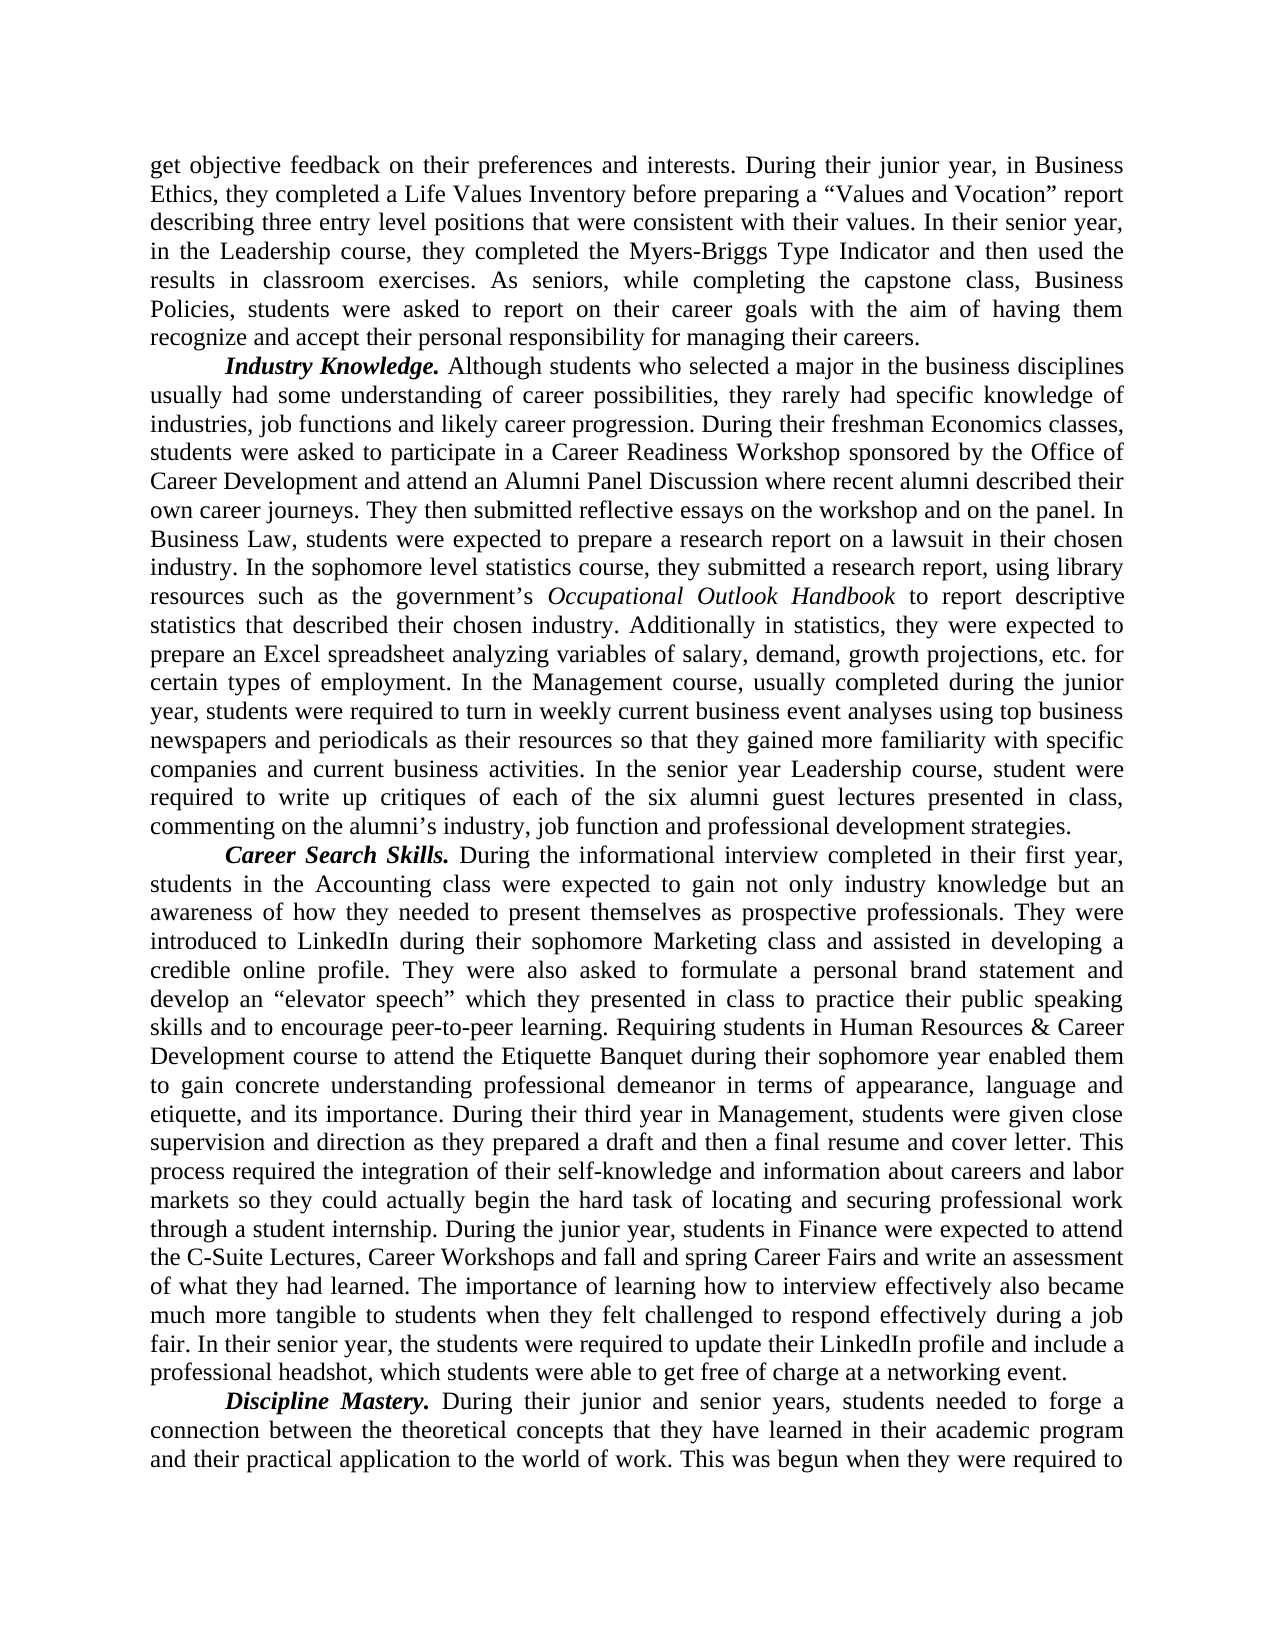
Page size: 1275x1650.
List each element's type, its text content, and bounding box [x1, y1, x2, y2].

text Career Search Skills. During the informational interview completed in their first year, students in the Accounting class were expected to gain not only industry knowledge but an awareness of how they needed to present themselves as prospective professionals. They were introduced to LinkedIn during their sophomore Marketing class and assisted in developing a credible online profile. They were also asked to formulate a personal brand statement and develop an “elevator speech” which they presented in class to practice their public speaking skills and to encourage peer-to-peer learning. Requiring students in Human Resources & Career Development course to attend the Etiquette Banquet during their sophomore year enabled them to gain concrete understanding professional demeanor in terms of appearance, language and etiquette, and its importance. During their third year in Management, students were given close supervision and direction as they prepared a draft and then a final resume and cover letter. This process required the integration of their self-knowledge and information about careers and labor markets so they could actually begin the hard task of locating and securing professional work through a student internship. During the junior year, students in Finance were expected to attend the C-Suite Lectures, Career Workshops and fall and spring Career Fairs and write an assessment of what they had learned. The importance of learning how to interview effectively also became much more tangible to students when they felt challenged to respond effectively during a job fair. In their senior year, the students were required to update their LinkedIn profile and include a professional headshot, which students were able to get free of charge at a networking event. [150, 840, 1125, 1386]
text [150, 150, 1125, 351]
text Industry Knowledge. Although students who selected a major in the business disciplines usually had some understanding of career possibilities, they rarely had specific knowledge of industries, job functions and likely career progression. During their freshman Economics classes, students were asked to participate in a Career Readiness Workshop sponsored by the Office of Career Development and attend an Alumni Panel Discussion where recent alumni described their own career journeys. They then submitted reflective essays on the workshop and on the panel. In Business Law, students were expected to prepare a research report on a lawsuit in their chosen industry. In the sophomore level statistics course, they submitted a research report, using library resources such as the government’s Occupational Outlook Handbook to report descriptive statistics that described their chosen industry. Additionally in statistics, they were expected to prepare an Excel spreadsheet analyzing variables of salary, demand, growth projections, etc. for certain types of employment. In the Management course, usually completed during the junior year, students were required to turn in weekly current business event analyses using top business newspapers and periodicals as their resources so that they gained more familiarity with specific companies and current business activities. In the senior year Leadership course, student were required to write up critiques of each of the six alumni guest lectures presented in class, commenting on the alumni’s industry, job function and professional development strategies. [150, 351, 1125, 840]
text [150, 1386, 1125, 1472]
